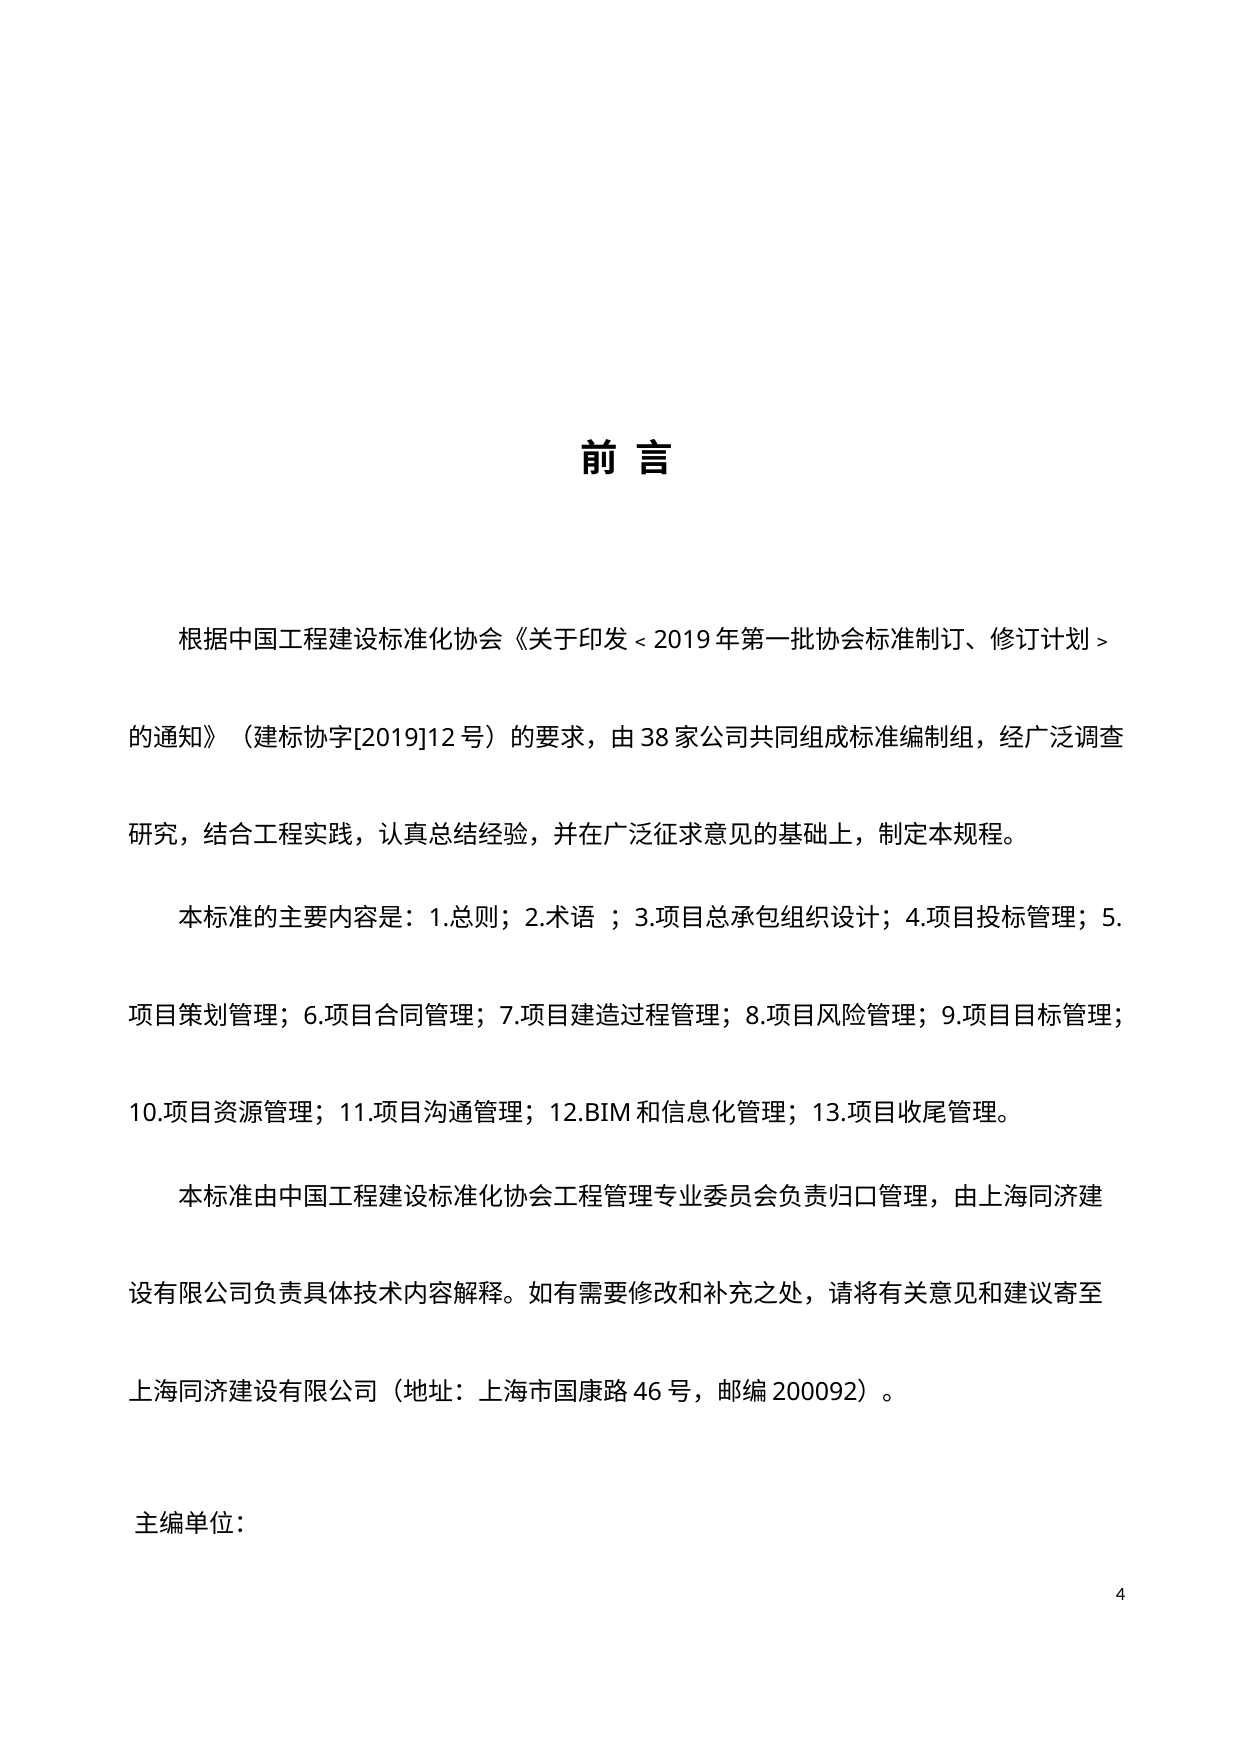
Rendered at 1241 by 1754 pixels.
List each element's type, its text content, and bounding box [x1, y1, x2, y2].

text 本标准的主要内容是：1.总则；2.术语 ；3.项目总承包组织设计；4.项目投标管理；5.项目策划管理；6.项目合同管理；7.项目建造过程管理；8.项目风险管理；9.项目目标管理；10.项目资源管理；11.项目沟通管理；12.BIM和信息化管理；13.项目收尾管理。 [128, 883, 1125, 1143]
text 根据中国工程建设标准化协会《关于印发﹤2019年第一批协会标准制订、修订计划﹥的通知》（建标协字[2019]12号）的要求，由38家公司共同组成标准编制组，经广泛调查研究，结合工程实践，认真总结经验，并在广泛征求意见的基础上，制定本规程。 [128, 605, 1125, 865]
text 本标准由中国工程建设标准化协会工程管理专业委员会负责归口管理，由上海同济建设有限公司负责具体技术内容解释。如有需要修改和补充之处，请将有关意见和建议寄至上海同济建设有限公司（地址：上海市国康路46号，邮编200092）。 [128, 1162, 1125, 1422]
text 主编单位： [128, 1489, 1125, 1554]
text 前 言 [128, 423, 1125, 488]
